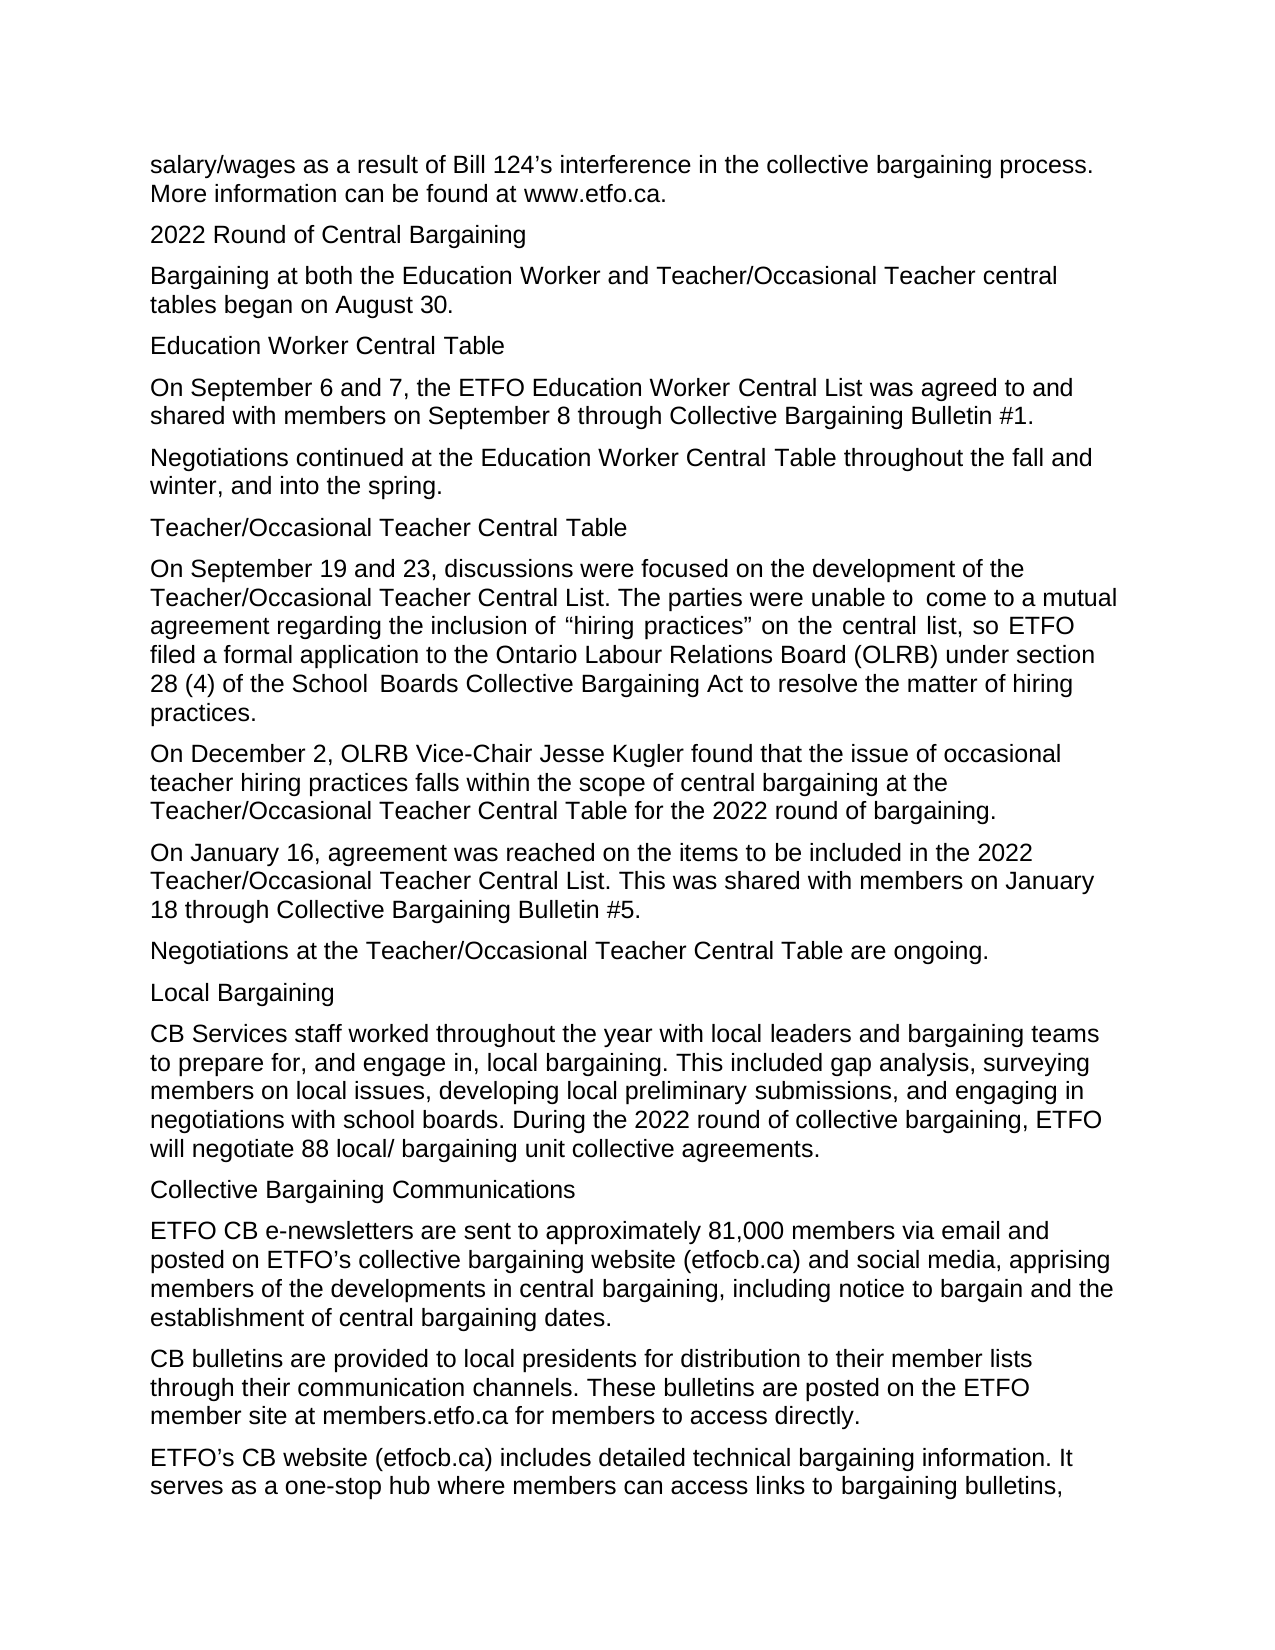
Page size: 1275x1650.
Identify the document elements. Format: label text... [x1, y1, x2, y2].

text On December 2, OLRB Vice-Chair Jesse Kugler found that the issue of occasional teacher hiring practices falls within the scope of central bargaining at the Teacher/Occasional Teacher Central Table for the 2022 round of bargaining. [150, 739, 1125, 825]
text CB bulletins are provided to local presidents for distribution to their member lists through their communication channels. These bulletins are posted on the ETFO member site at members.etfo.ca for members to access directly. [150, 1344, 1125, 1430]
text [150, 1442, 1125, 1500]
text ETFO CB e-newsletters are sent to approximately 81,000 members via email and posted on ETFO’s collective bargaining website (etfocb.ca) and social media, apprising members of the developments in central bargaining, including notice to bargain and the establishment of central bargaining dates. [150, 1216, 1125, 1331]
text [150, 150, 1125, 207]
text Local Bargaining [150, 977, 1125, 1006]
text CB Services staff worked throughout the year with local leaders and bargaining teams to prepare for, and engage in, local bargaining. This included gap analysis, surveying members on local issues, developing local preliminary submissions, and engaging in negotiations with school boards. During the 2022 round of collective bargaining, ETFO will negotiate 88 local/ bargaining unit collective agreements. [150, 1019, 1125, 1162]
text On January 16, agreement was reached on the items to be included in the 2022 Teacher/Occasional Teacher Central List. This was shared with members on January 18 through Collective Bargaining Bulletin #5. [150, 837, 1125, 924]
text Collective Bargaining Communications [150, 1175, 1125, 1204]
text Teacher/Occasional Teacher Central Table [150, 512, 1125, 541]
text On September 6 and 7, the ETFO Education Worker Central List was agreed to and shared with members on September 8 through Collective Bargaining Bulletin #1. [150, 372, 1125, 430]
text 2022 Round of Central Bargaining [150, 220, 1125, 249]
text Negotiations continued at the Education Worker Central Table throughout the fall and winter, and into the spring. [150, 442, 1125, 500]
text Education Worker Central Table [150, 331, 1125, 360]
text Bargaining at both the Education Worker and Teacher/Occasional Teacher central tables began on August 30. [150, 261, 1125, 319]
text On September 19 and 23, discussions were focused on the development of the Teacher/Occasional Teacher Central List. The parties were unable to come to a mutual agreement regarding the inclusion of “hiring practices” on the central list, so ETFO filed a formal application to the Ontario Labour Relations Board (OLRB) under section 28 (4) of the School Boards Collective Bargaining Act to resolve the matter of hiring practices. [150, 554, 1125, 726]
text Negotiations at the Teacher/Occasional Teacher Central Table are ongoing. [150, 936, 1125, 965]
